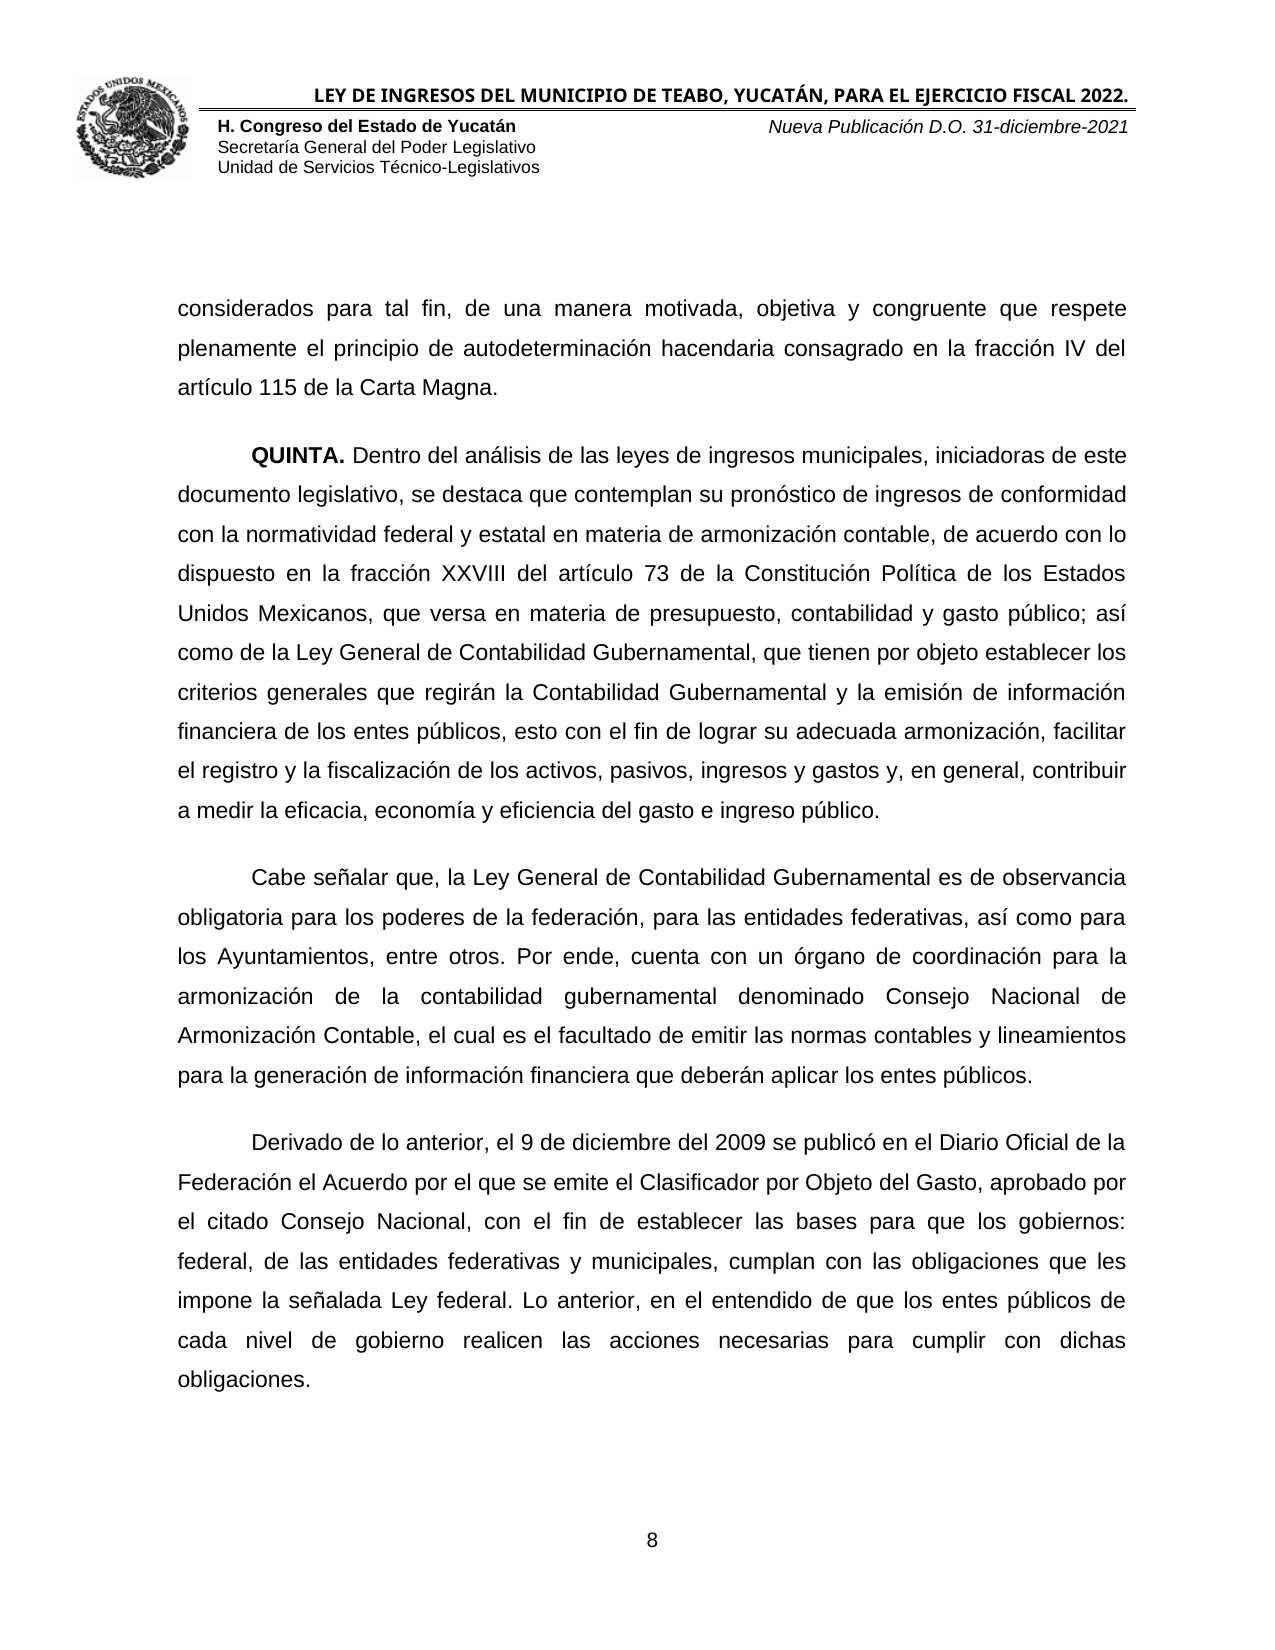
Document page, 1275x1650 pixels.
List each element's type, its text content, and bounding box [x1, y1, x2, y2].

text Derivado de lo anterior, el 9 de diciembre del 2009 se publicó en el Diario Oficial de la Federación el Acuerdo por el que se emite el Clasificador por Objeto del Gasto, aprobado por el citado Consejo Nacional, con el fin de establecer las bases para que los gobiernos: federal, de las entidades federativas y municipales, cumplan con las obligaciones que les impone la señalada Ley federal. Lo anterior, en el entendido de que los entes públicos de cada nivel de gobierno realicen las acciones necesarias para cumplir con dichas obligaciones. [177, 1129, 1127, 1392]
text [177, 295, 1127, 401]
text QUINTA. Dentro del análisis de las leyes de ingresos municipales, iniciadoras de este documento legislativo, se destaca que contemplan su pronóstico de ingresos de conformidad con la normatividad federal y estatal en materia de armonización contable, de acuerdo con lo dispuesto en la fracción XXVIII del artículo 73 de la Constitución Política de los Estados Unidos Mexicanos, que versa en materia de presupuesto, contabilidad y gasto público; así como de la Ley General de Contabilidad Gubernamental, que tienen por objeto establecer los criterios generales que regirán la Contabilidad Gubernamental y la emisión de información financiera de los entes públicos, esto con el fin de lograr su adecuada armonización, facilitar el registro y la fiscalización de los activos, pasivos, ingresos y gastos y, en general, contribuir a medir la eficacia, economía y eficiencia del gasto e ingreso público. [177, 442, 1127, 823]
text Cabe señalar que, la Ley General de Contabilidad Gubernamental es de observancia obligatoria para los poderes de la federación, para las entidades federativas, así como para los Ayuntamientos, entre otros. Por ende, cuenta con un órgano de coordinación para la armonización de la contabilidad gubernamental denominado Consejo Nacional de Armonización Contable, el cual es el facultado de emitir las normas contables y lineamientos para la generación de información financiera que deberán aplicar los entes públicos. [177, 864, 1127, 1088]
